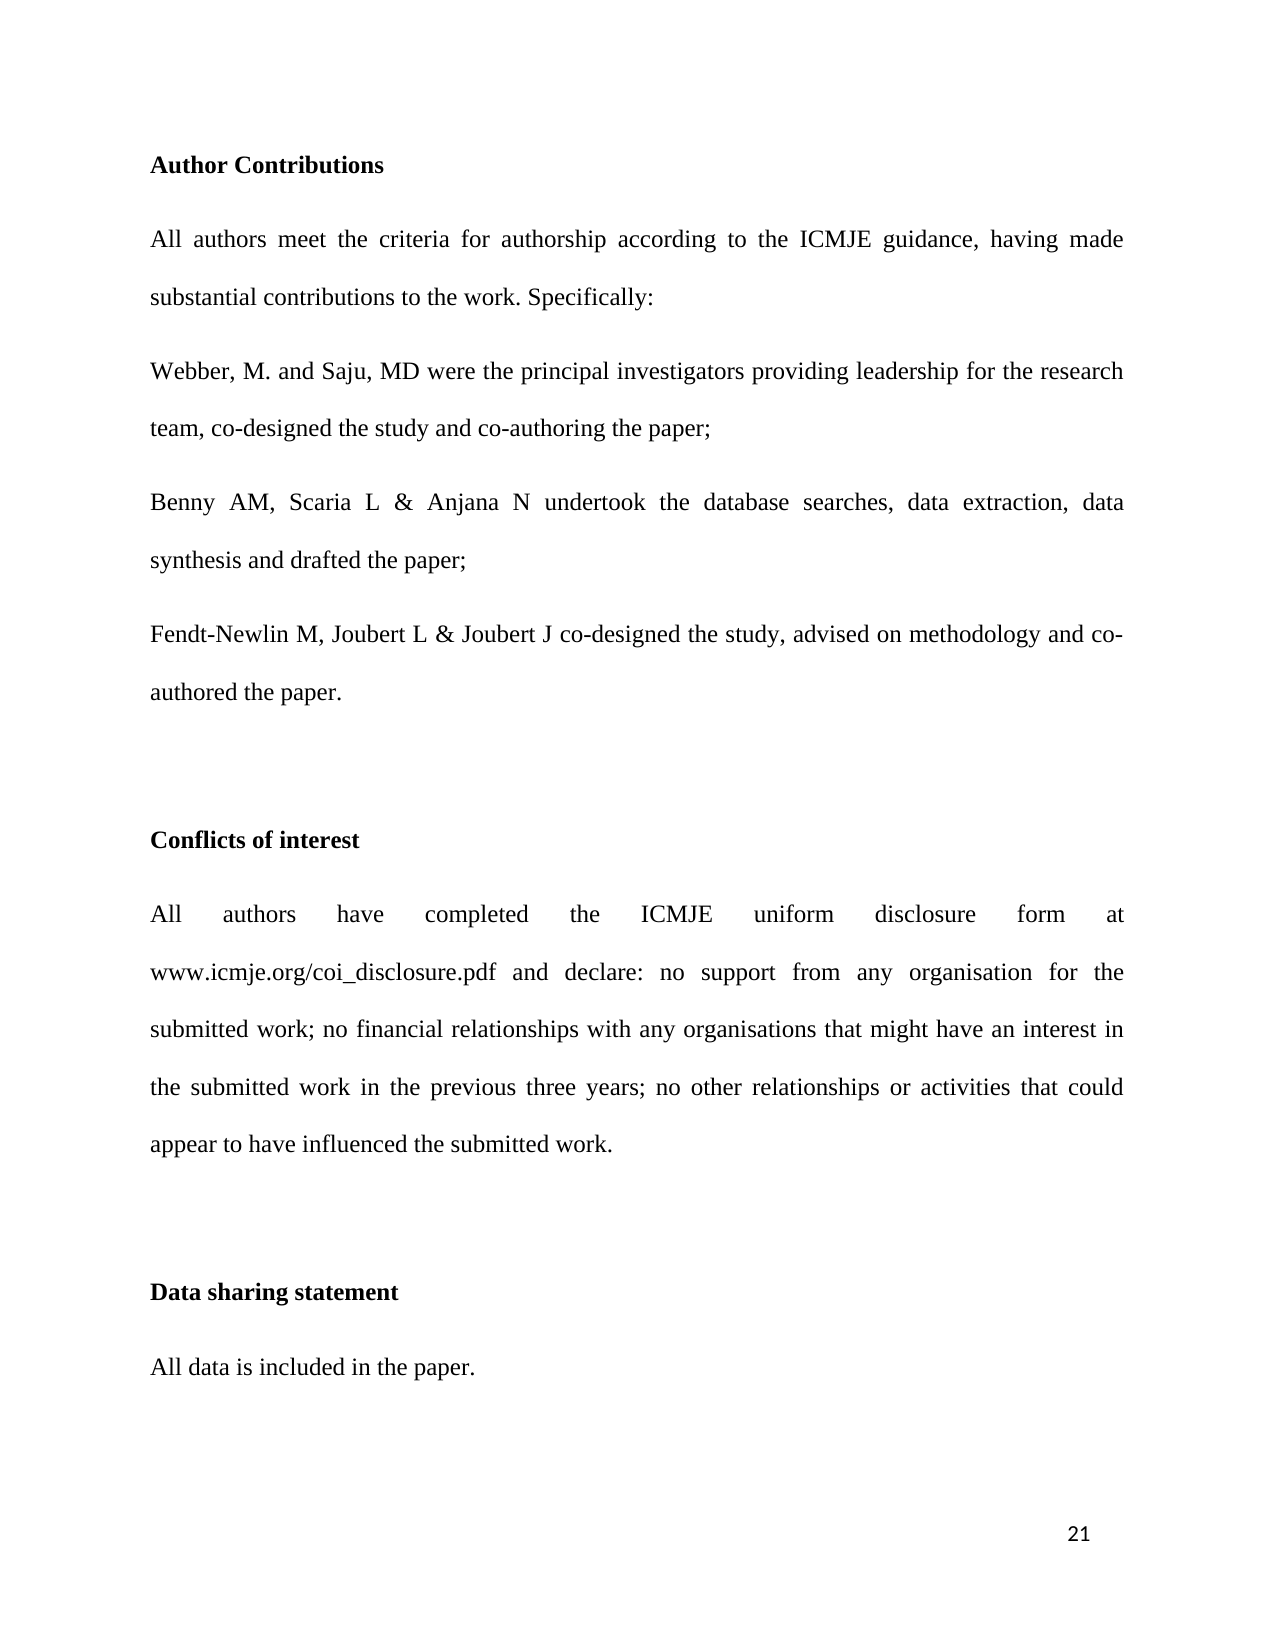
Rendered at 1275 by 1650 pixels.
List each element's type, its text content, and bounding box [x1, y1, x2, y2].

text All data is included in the paper. [150, 1352, 1125, 1380]
text All authors have completed the ICMJE uniform disclosure form at www.icmje.org/coi_disclosure.pdf and declare: no support from any organisation for the submitted work; no financial relationships with any organisations that might have an interest in the submitted work in the previous three years; no other relationships or activities that could appear to have influenced the submitted work. [150, 899, 1125, 1158]
text All authors meet the criteria for authorship according to the ICMJE guidance, having made substantial contributions to the work. Specifically: [150, 224, 1125, 310]
text Webber, M. and Saju, MD were the principal investigators providing leadership for the research team, co-designed the study and co-authoring the paper; [150, 356, 1125, 442]
text Author Contributions [150, 150, 1125, 179]
text Fendt-Newlin M, Joubert L & Joubert J co-designed the study, advised on methodology and co-authored the paper. [150, 619, 1125, 705]
text Conflicts of interest [150, 825, 1125, 854]
text Benny AM, Scaria L & Anjana N undertook the database searches, data extraction, data synthesis and drafted the paper; [150, 487, 1125, 574]
text Data sharing statement [150, 1277, 1125, 1306]
